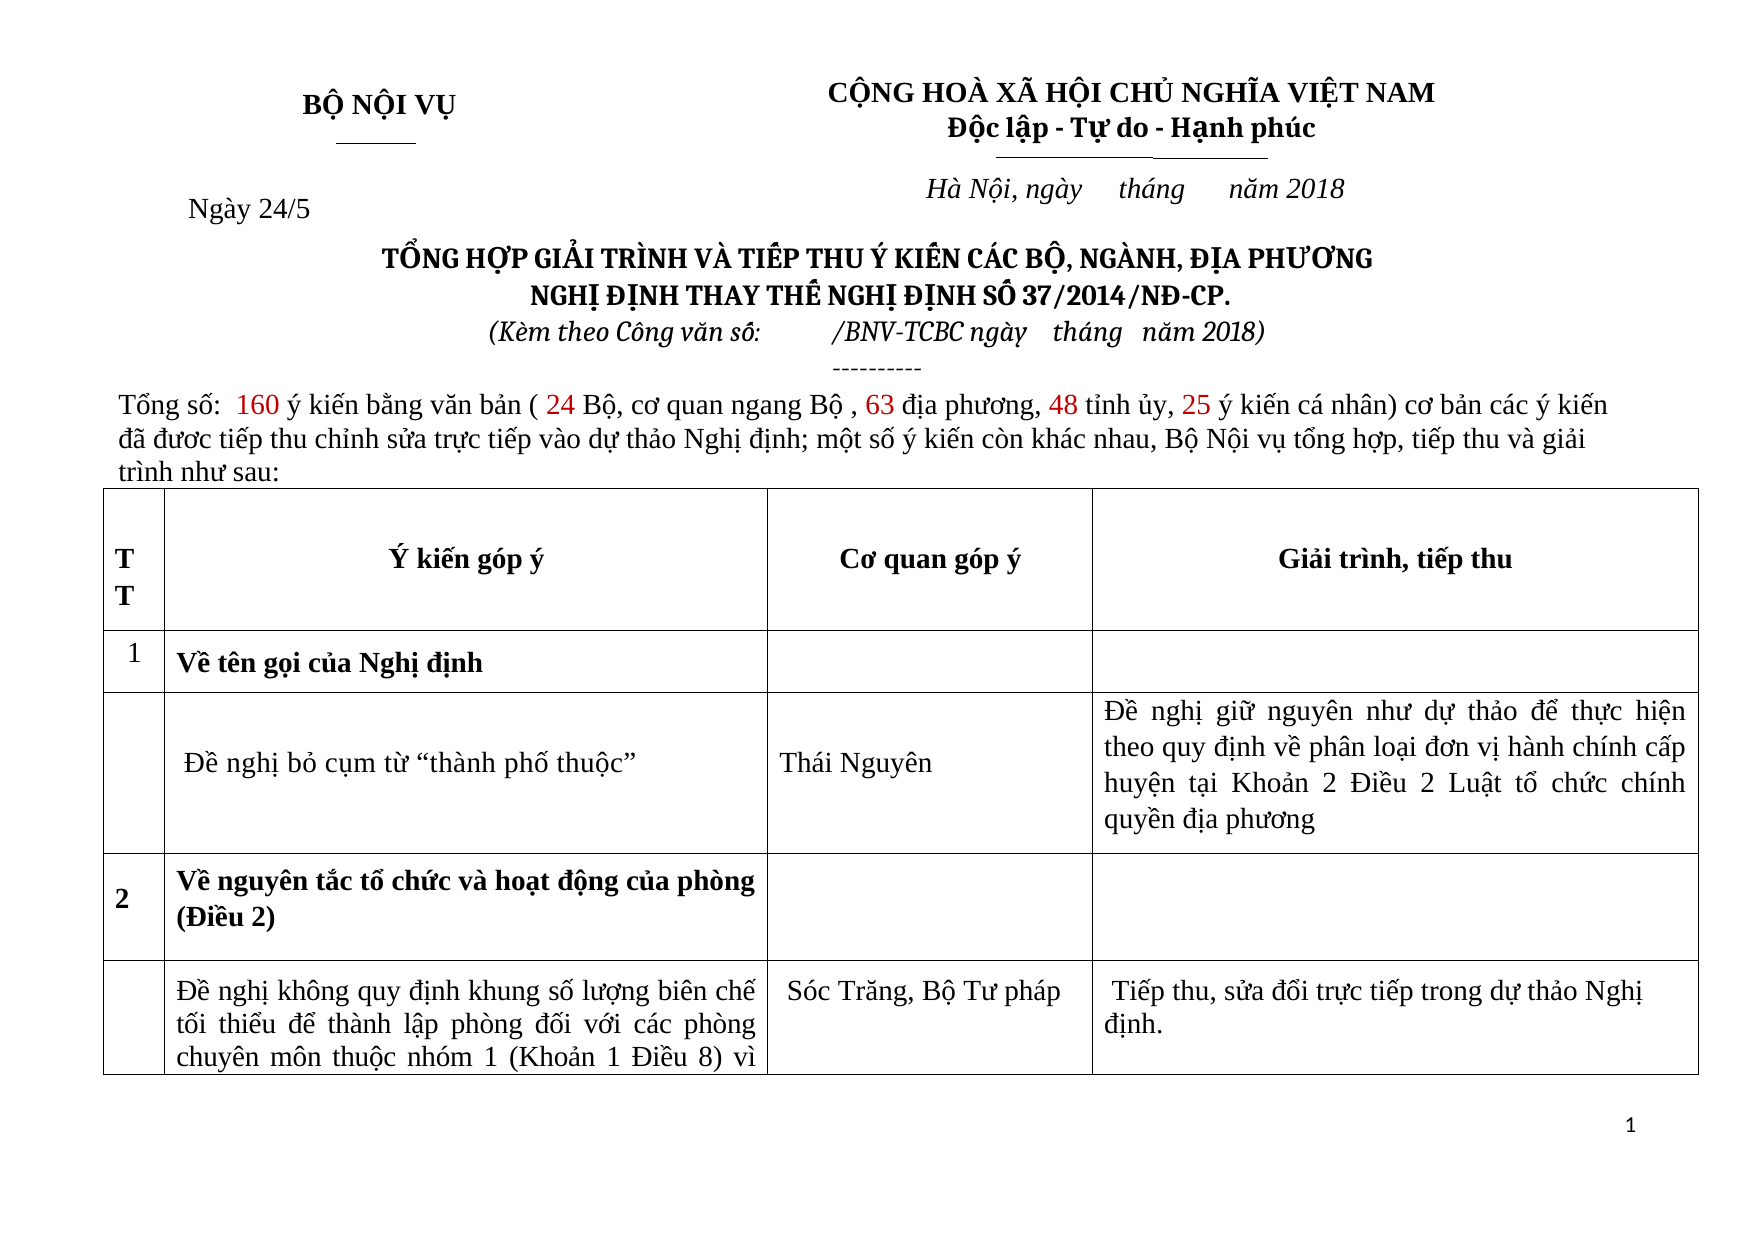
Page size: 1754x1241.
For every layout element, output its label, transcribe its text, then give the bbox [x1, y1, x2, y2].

table_cell [768, 631, 1092, 692]
table_cell Đề nghị giữ nguyên như dự thảo để thực hiện theo quy định về phân loại đơn vị hành chính cấp huyện tại Khoản 2 Điều 2 Luật tổ chức chính quyền địa phương [1093, 693, 1698, 853]
table_cell [1093, 854, 1698, 960]
table_cell Thái Nguyên [768, 693, 1092, 853]
table_cell [104, 961, 164, 1073]
table_cell 2 [104, 854, 164, 960]
text NGHỊ ĐỊNH THAY THẾ NGHỊ ĐỊNH SỐ 37/2014/NĐ-CP. [118, 279, 1636, 312]
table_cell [768, 961, 1092, 1073]
table_header TT [104, 489, 164, 630]
table_cell Về tên gọi của Nghị định [165, 631, 767, 692]
table_header Ý kiến góp ý [165, 489, 767, 630]
table_header Giải trình, tiếp thu [1093, 489, 1698, 630]
table_cell Đề nghị bỏ cụm từ “thành phố thuộc” [165, 693, 767, 853]
text Tổng số: 160 ý kiến bằng văn bản ( 24 Bộ, cơ quan ngang Bộ , 63 địa phương, 48 tỉnh ủy, 25 ý kiến cá nhân) cơ bản các ý kiến đã đươc tiếp thu chỉnh sửa trực tiếp vào dự thảo Nghị định; một số ý kiến còn khác nhau, Bộ Nội vụ tổng hợp, tiếp thu và giải trình như sau: [118, 387, 1636, 488]
table_cell Về nguyên tắc tổ chức và hoạt động của phòng (Điều 2) [165, 854, 767, 960]
table_cell 1 [104, 631, 164, 692]
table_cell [1093, 961, 1698, 1073]
table_header CỘNG HOÀ XÃ HỘI CHỦ NGHĨA VIỆT NAM Độc lập - Tự do - Hạnh phúc Hà Nội, ngày tháng năm 2018 [582, 74, 1623, 243]
table_cell [768, 854, 1092, 960]
table_cell [1093, 631, 1698, 692]
text TỔNG HỢP GIẢI TRÌNH VÀ TIẾP THU Ý KIẾN CÁC BỘ, NGÀNH, ĐỊA PHƯƠNG [118, 243, 1636, 276]
table_header BỘ NỘI VỤ Ngày 24/5 [118, 74, 582, 243]
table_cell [165, 961, 767, 1073]
table_header Cơ quan góp ý [768, 489, 1092, 630]
text (Kèm theo Công văn số: /BNV-TCBC ngày tháng năm 2018) [118, 315, 1636, 348]
text ---------- [118, 351, 1636, 384]
table_cell [104, 693, 164, 853]
